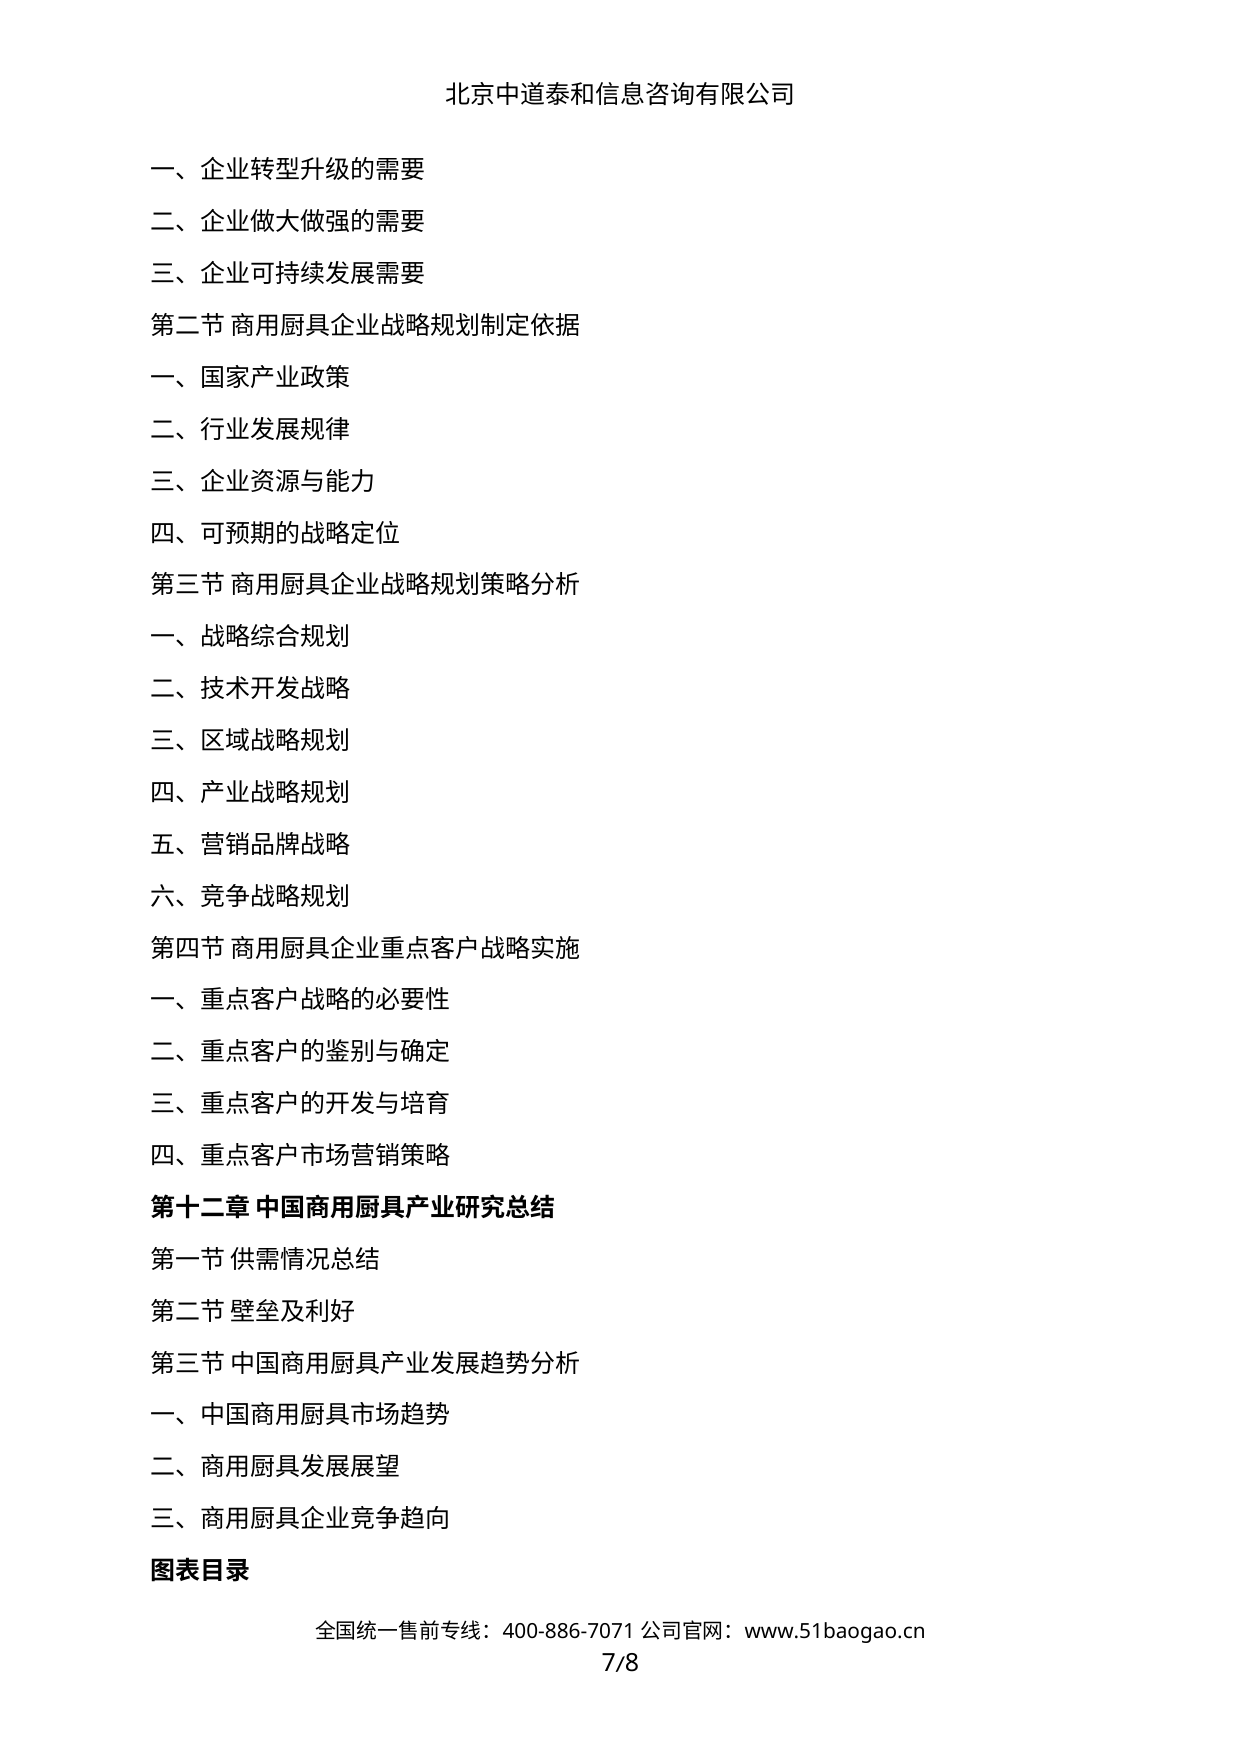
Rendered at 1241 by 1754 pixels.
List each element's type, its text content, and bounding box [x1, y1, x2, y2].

text 四、重点客户市场营销策略 [150, 1136, 1090, 1172]
text 三、企业可持续发展需要 [150, 254, 1090, 290]
text 图表目录 [150, 1551, 1090, 1587]
text 六、竞争战略规划 [150, 876, 1090, 912]
text 第二节 商用厨具企业战略规划制定依据 [150, 306, 1090, 342]
text 四、产业战略规划 [150, 772, 1090, 809]
text 第二节 壁垒及利好 [150, 1291, 1090, 1327]
text 五、营销品牌战略 [150, 824, 1090, 861]
text 一、中国商用厨具市场趋势 [150, 1395, 1090, 1431]
text 第十二章 中国商用厨具产业研究总结 [150, 1187, 1090, 1224]
text 一、战略综合规划 [150, 617, 1090, 653]
text 四、可预期的战略定位 [150, 513, 1090, 549]
text 一、企业转型升级的需要 [150, 150, 1090, 186]
text 一、国家产业政策 [150, 357, 1090, 394]
text 第四节 商用厨具企业重点客户战略实施 [150, 928, 1090, 964]
text 第一节 供需情况总结 [150, 1239, 1090, 1276]
text 二、重点客户的鉴别与确定 [150, 1032, 1090, 1068]
text 三、区域战略规划 [150, 721, 1090, 757]
text 二、商用厨具发展展望 [150, 1447, 1090, 1483]
text 三、企业资源与能力 [150, 461, 1090, 497]
text 二、行业发展规律 [150, 409, 1090, 446]
text 三、商用厨具企业竞争趋向 [150, 1499, 1090, 1535]
text 二、企业做大做强的需要 [150, 202, 1090, 238]
text 第三节 中国商用厨具产业发展趋势分析 [150, 1343, 1090, 1379]
text 第三节 商用厨具企业战略规划策略分析 [150, 565, 1090, 601]
text 三、重点客户的开发与培育 [150, 1084, 1090, 1120]
text 二、技术开发战略 [150, 669, 1090, 705]
text 一、重点客户战略的必要性 [150, 980, 1090, 1016]
